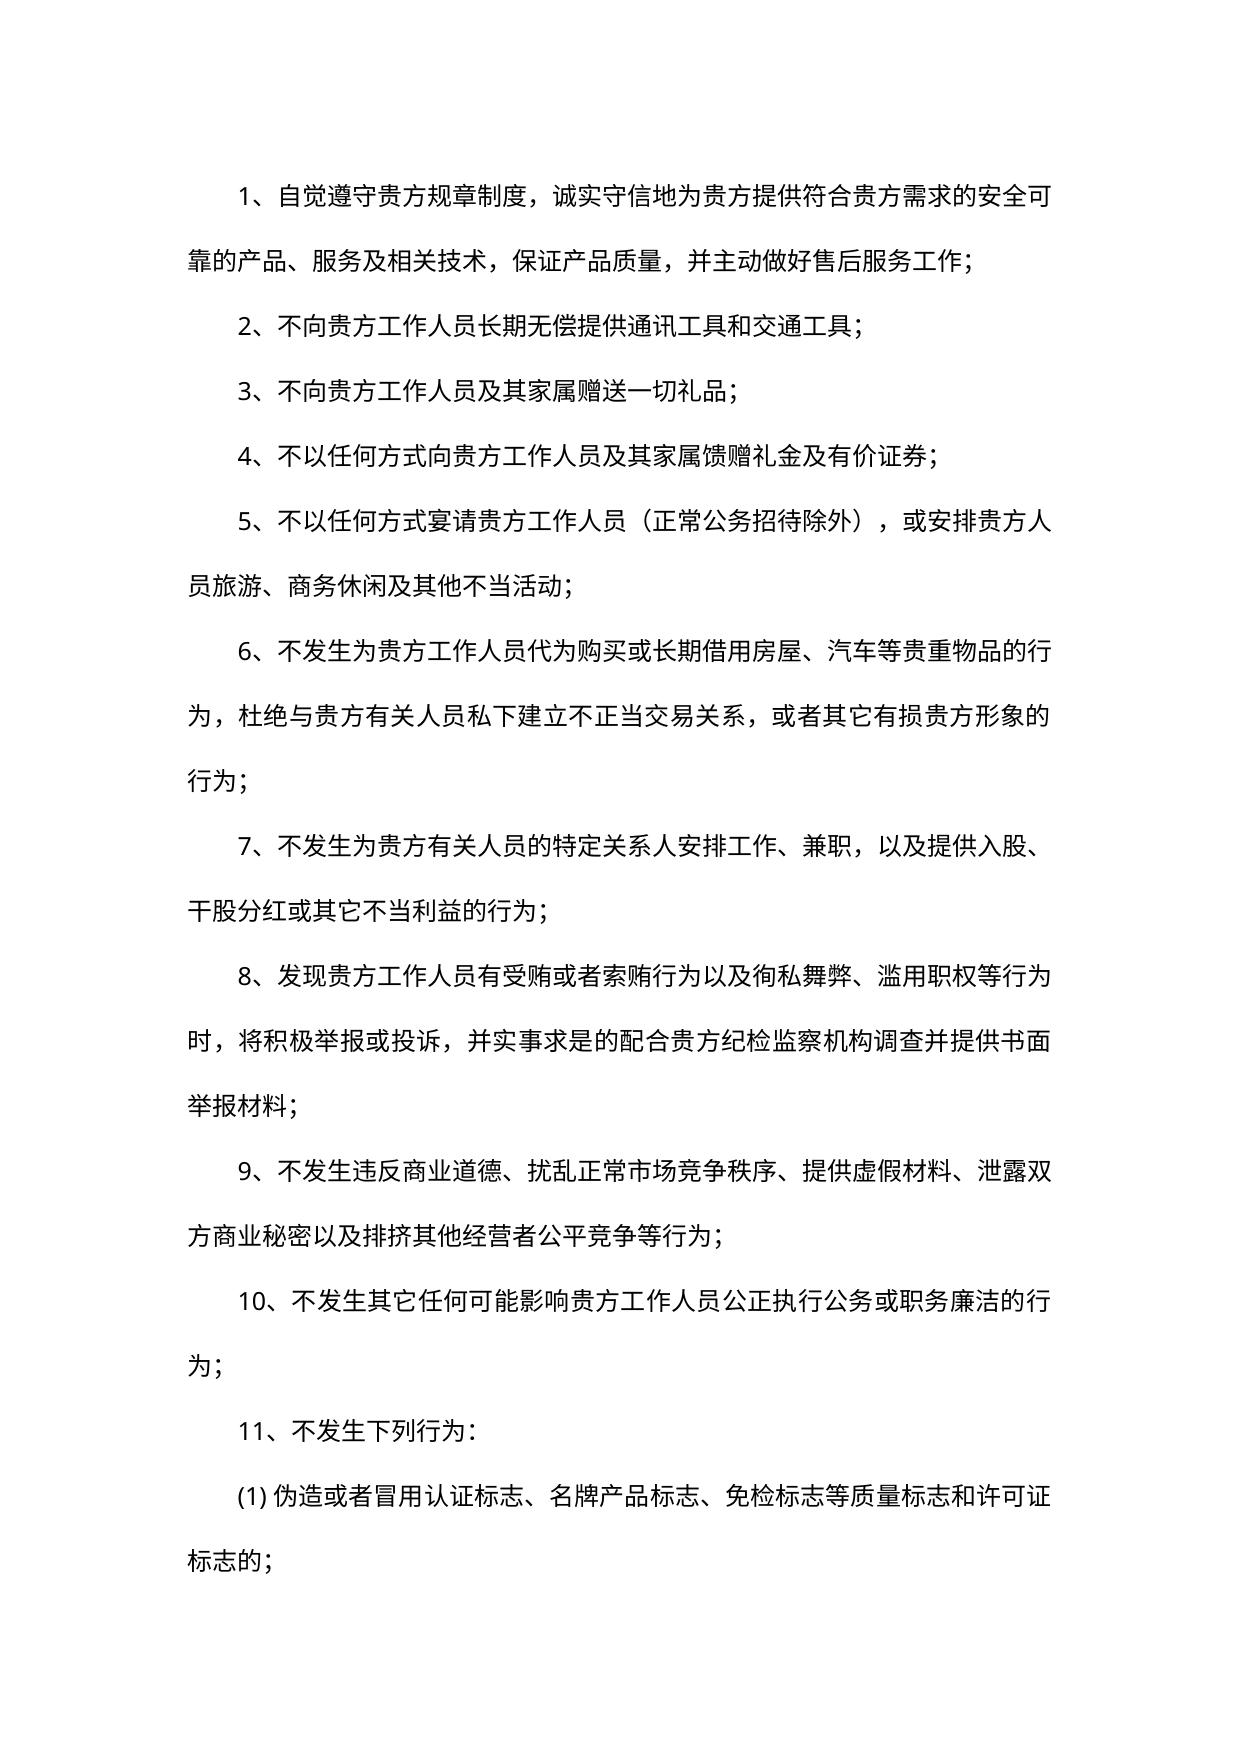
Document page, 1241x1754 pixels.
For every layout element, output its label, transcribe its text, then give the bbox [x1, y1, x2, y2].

text (1) 伪造或者冒用认证标志、名牌产品标志、免检标志等质量标志和许可证标志的； [187, 1462, 1053, 1592]
text 11、不发生下列行为： [187, 1397, 1053, 1462]
text 10、不发生其它任何可能影响贵方工作人员公正执行公务或职务廉洁的行为； [187, 1267, 1053, 1397]
text 2、不向贵方工作人员长期无偿提供通讯工具和交通工具； [187, 292, 1053, 357]
text 6、不发生为贵方工作人员代为购买或长期借用房屋、汽车等贵重物品的行为，杜绝与贵方有关人员私下建立不正当交易关系，或者其它有损贵方形象的行为； [187, 617, 1053, 812]
text 7、不发生为贵方有关人员的特定关系人安排工作、兼职，以及提供入股、干股分红或其它不当利益的行为； [187, 812, 1053, 942]
text 1、自觉遵守贵方规章制度，诚实守信地为贵方提供符合贵方需求的安全可靠的产品、服务及相关技术，保证产品质量，并主动做好售后服务工作； [187, 162, 1053, 292]
text 5、不以任何方式宴请贵方工作人员（正常公务招待除外），或安排贵方人员旅游、商务休闲及其他不当活动； [187, 487, 1053, 617]
text 4、不以任何方式向贵方工作人员及其家属馈赠礼金及有价证券； [187, 422, 1053, 487]
text 3、不向贵方工作人员及其家属赠送一切礼品； [187, 357, 1053, 422]
text 8、发现贵方工作人员有受贿或者索贿行为以及徇私舞弊、滥用职权等行为时，将积极举报或投诉，并实事求是的配合贵方纪检监察机构调查并提供书面举报材料； [187, 942, 1053, 1137]
text 9、不发生违反商业道德、扰乱正常市场竞争秩序、提供虚假材料、泄露双方商业秘密以及排挤其他经营者公平竞争等行为； [187, 1137, 1053, 1267]
